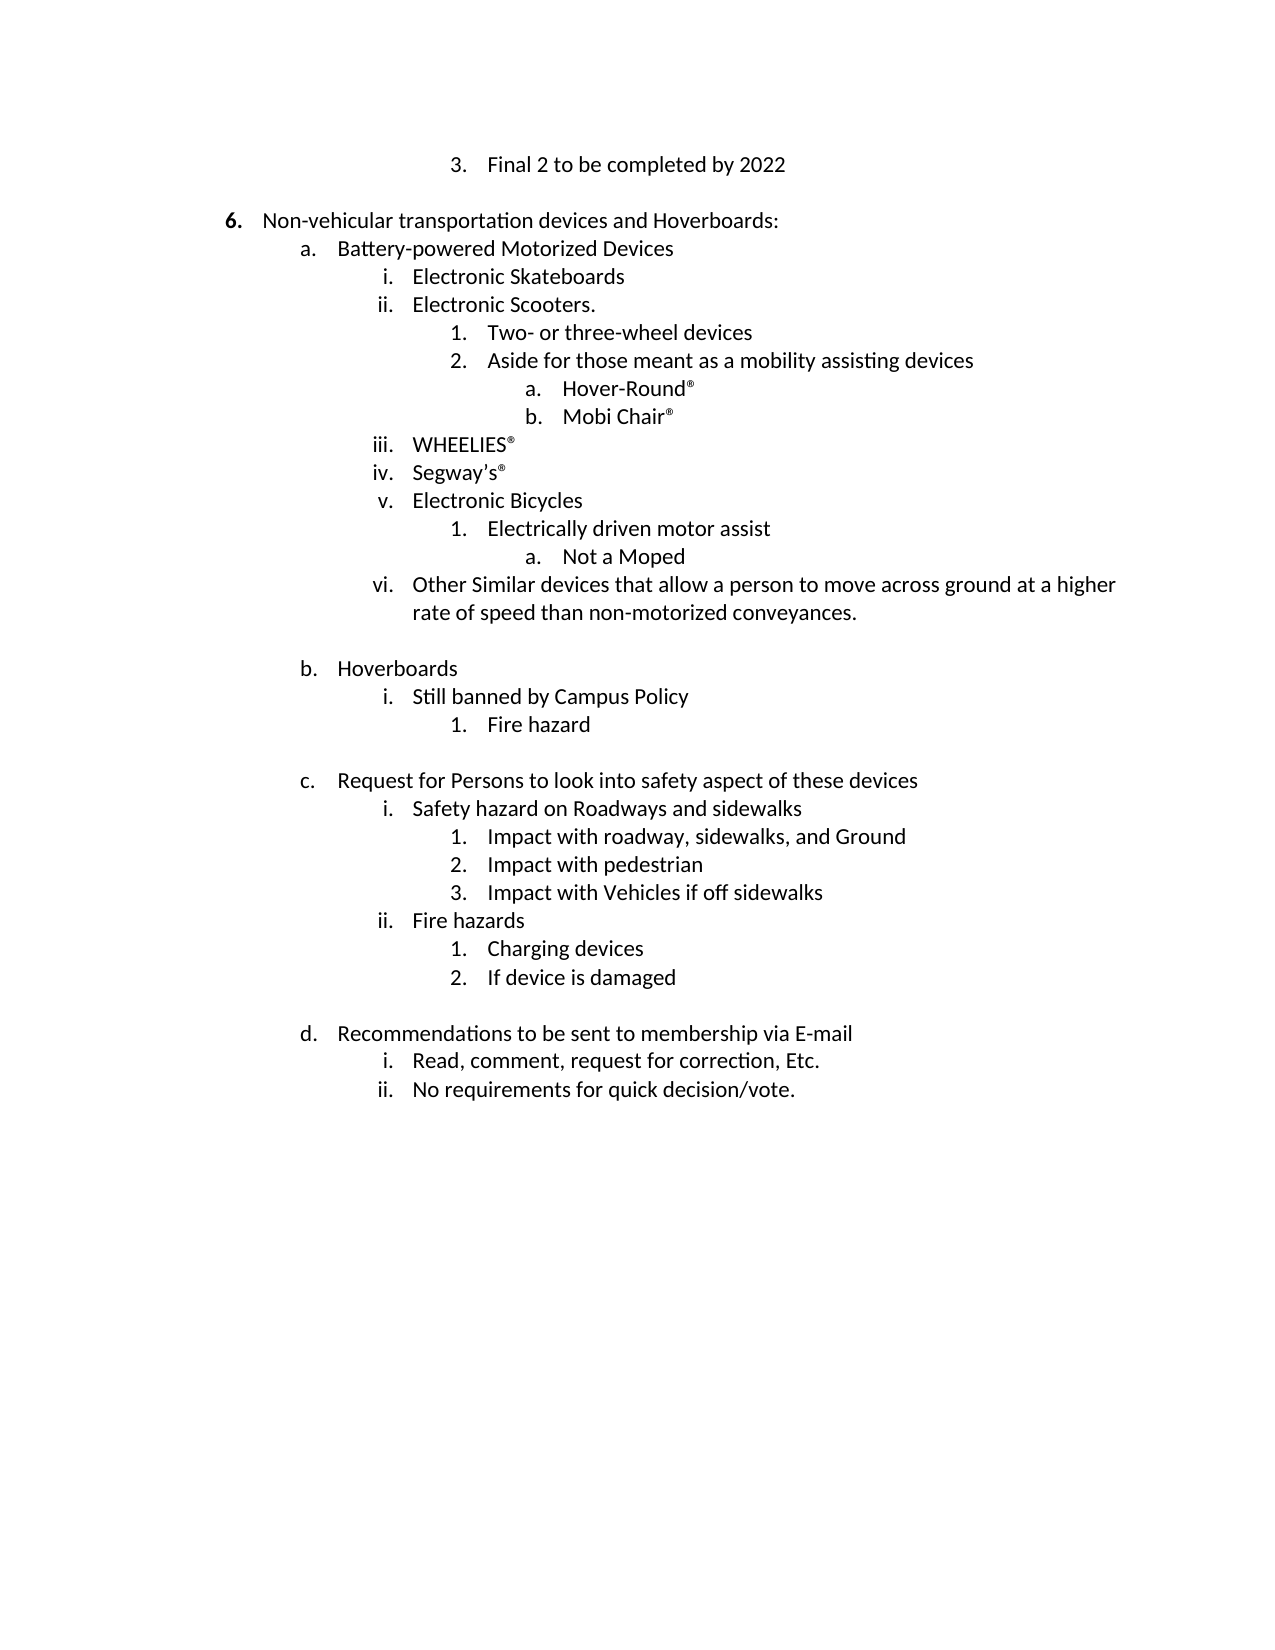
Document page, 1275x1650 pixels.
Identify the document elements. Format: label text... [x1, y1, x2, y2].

list WHEELIES® [394, 430, 1125, 458]
list Electronic Scooters. [394, 290, 1125, 318]
list Electronic Skateboards [394, 262, 1125, 290]
list Segway’s® [394, 458, 1125, 486]
list Recommendations to be sent to membership via E-mail [300, 1019, 1125, 1047]
list Fire hazards [394, 907, 1125, 934]
list Hoverboards [300, 654, 1125, 682]
list Impact with Vehicles if off sidewalks [450, 878, 1125, 907]
list Aside for those meant as a mobility assisting devices [450, 346, 1125, 374]
list Final 2 to be completed by 2022 [450, 150, 1125, 178]
list Fire hazard [450, 710, 1125, 738]
list Non-vehicular transportation devices and Hoverboards: [225, 206, 1125, 234]
list Impact with pedestrian [450, 851, 1125, 878]
list Request for Persons to look into safety aspect of these devices [300, 766, 1125, 794]
list Hover-Round® [525, 374, 1125, 402]
list Still banned by Campus Policy [394, 682, 1125, 710]
list Electrically driven motor assist [450, 514, 1125, 542]
list Mobi Chair® [525, 402, 1125, 430]
list Other Similar devices that allow a person to move across ground at a higher rate of speed than non-motorized conveyances. [394, 570, 1125, 626]
list Impact with roadway, sidewalks, and Ground [450, 822, 1125, 851]
list Battery-powered Motorized Devices [300, 234, 1125, 262]
list Not a Moped [525, 542, 1125, 570]
list No requirements for quick decision/vote. [394, 1075, 1125, 1103]
list Charging devices [450, 934, 1125, 963]
list If device is damaged [450, 963, 1125, 991]
list Electronic Bicycles [394, 486, 1125, 514]
list Two- or three-wheel devices [450, 318, 1125, 346]
list Read, comment, request for correction, Etc. [394, 1047, 1125, 1075]
list Safety hazard on Roadways and sidewalks [394, 794, 1125, 822]
